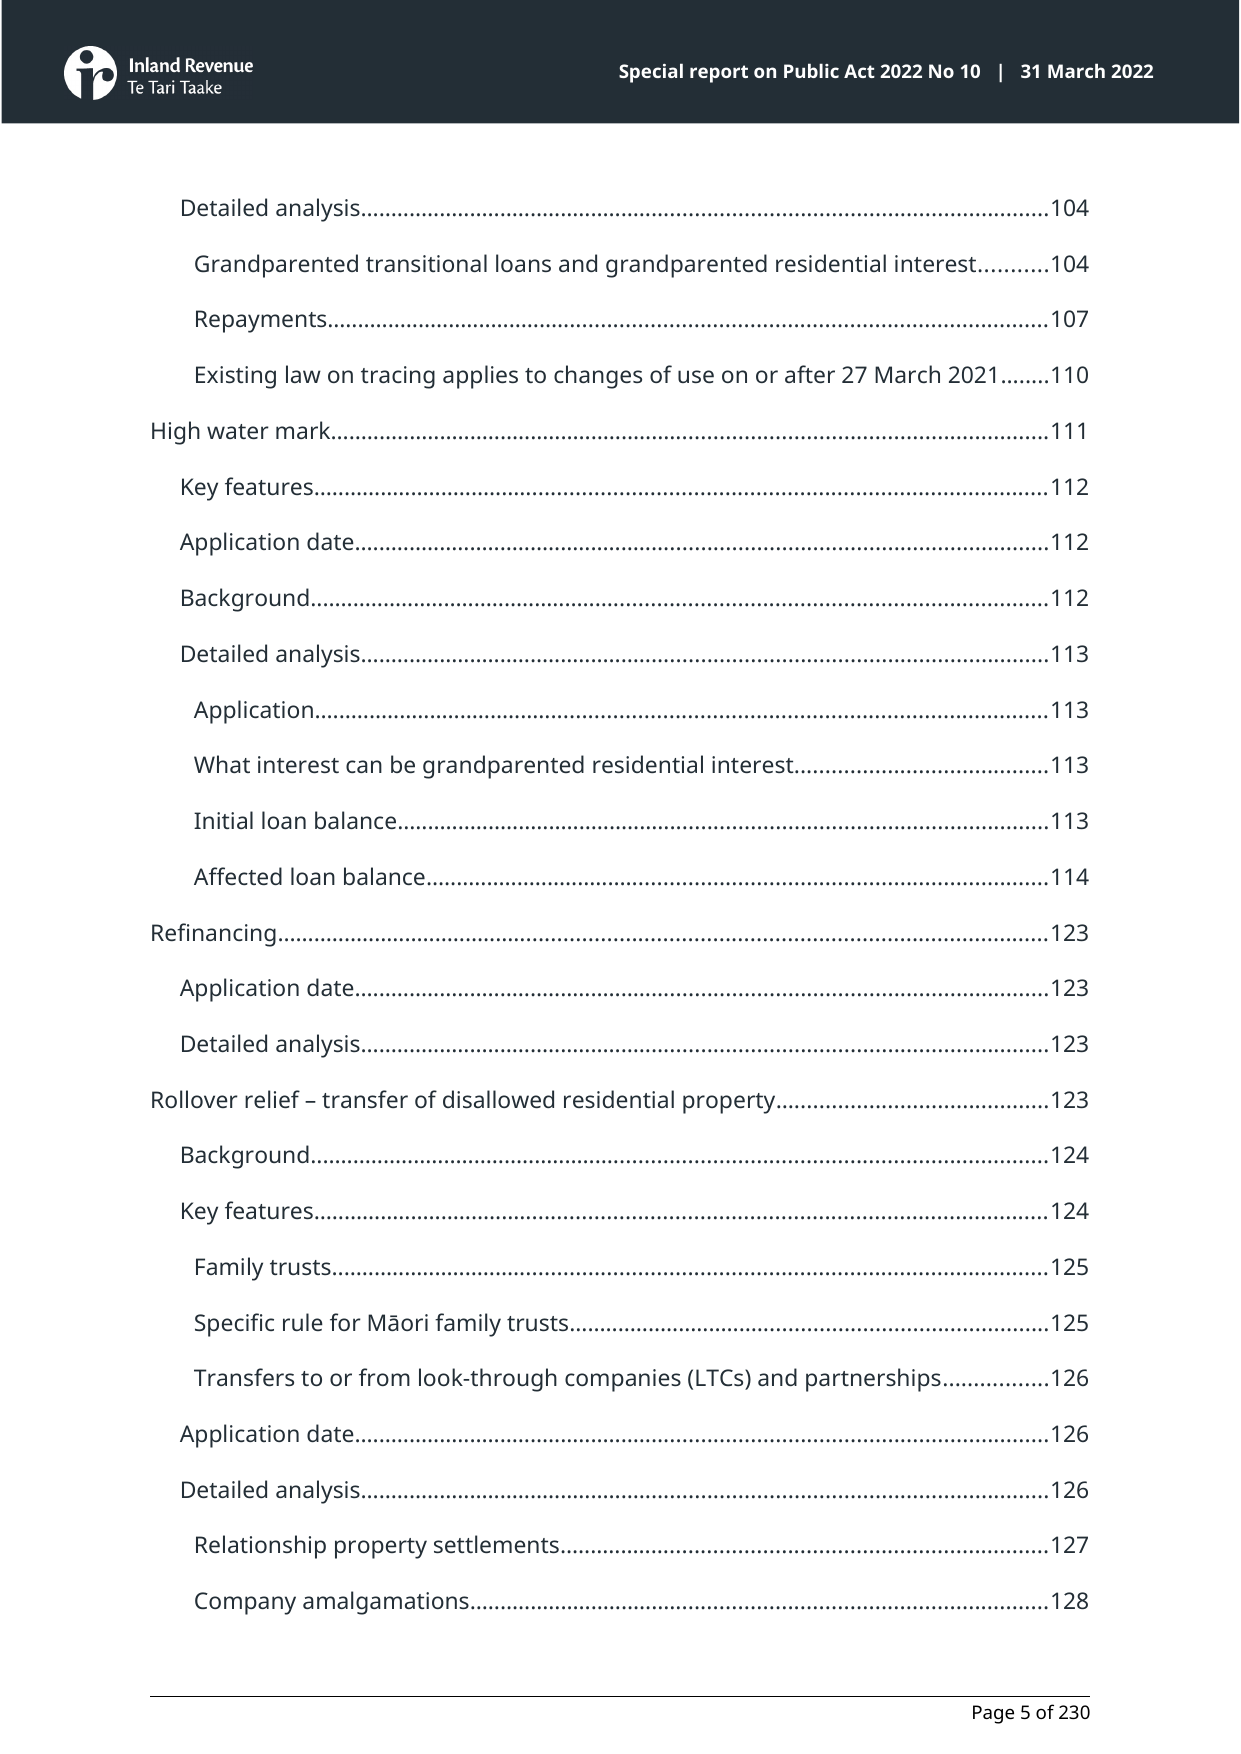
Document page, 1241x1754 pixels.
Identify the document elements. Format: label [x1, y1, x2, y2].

picture [64, 46, 253, 100]
